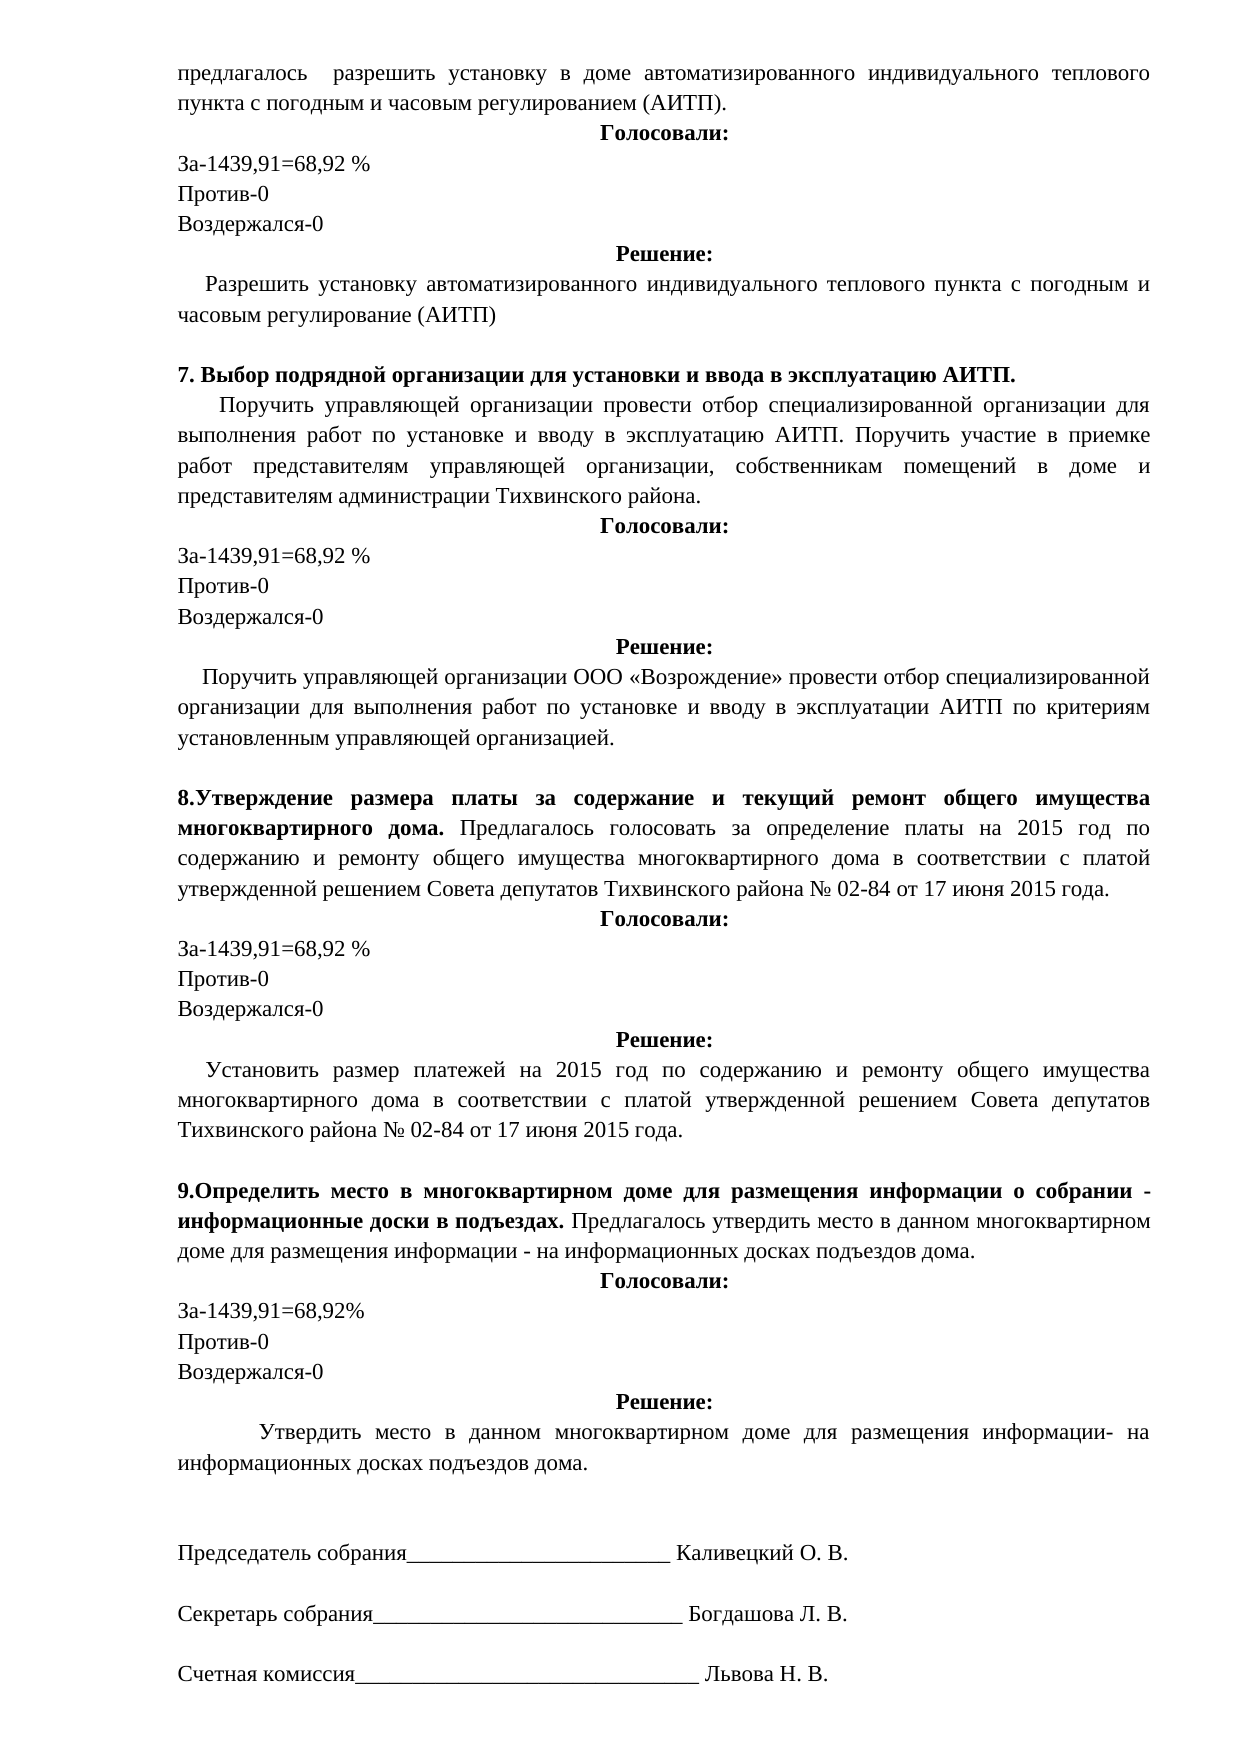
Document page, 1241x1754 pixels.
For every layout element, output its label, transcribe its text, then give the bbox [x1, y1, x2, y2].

text 7. Выбор подрядной организации для установки и ввода в эксплуатацию АИТП. [177, 361, 1152, 387]
text Против-0 [177, 965, 1152, 992]
text Воздержался-0 [177, 996, 1152, 1022]
text Утвердить место в данном многоквартирном доме для размещения информации- на информационных досках подъездов дома. [177, 1418, 1152, 1475]
text Поручить управляющей организации ООО «Возрождение» провести отбор специализированной организации для выполнения работ по установке и вводу в эксплуатации АИТП по критериям установленным управляющей организацией. [177, 663, 1152, 750]
text Решение: [177, 1388, 1152, 1414]
text За-1439,91=68,92 % [177, 935, 1152, 961]
text Поручить управляющей организации провести отбор специализированной организации для выполнения работ по установке и вводу в эксплуатацию АИТП. Поручить участие в приемке работ представителям управляющей организации, собственникам помещений в доме и представителям администрации Тихвинского района. [177, 391, 1152, 508]
text Против-0 [177, 1328, 1152, 1354]
text Секретарь собрания___________________________ Богдашова Л. В. [177, 1600, 1152, 1626]
text Голосовали: [177, 512, 1152, 538]
text Счетная комиссия______________________________ Львова Н. В. [177, 1660, 1152, 1686]
text Голосовали: [177, 119, 1152, 146]
text Голосовали: [177, 905, 1152, 931]
text 9.Определить место в многоквартирном доме для размещения информации о собрании - информационные доски в подъездах. Предлагалось утвердить место в данном многоквартирном доме для размещения информации - на информационных досках подъездов дома. [177, 1177, 1152, 1263]
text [177, 59, 1152, 116]
text Воздержался-0 [177, 1358, 1152, 1384]
text Решение: [177, 240, 1152, 267]
text 8.Утверждение размера платы за содержание и текущий ремонт общего имущества многоквартирного дома. Предлагалось голосовать за определение платы на 2015 год по содержанию и ремонту общего имущества многоквартирного дома в соответствии с платой утвержденной решением Совета депутатов Тихвинского района № 02-84 от 17 июня 2015 года. [177, 784, 1152, 901]
text За-1439,91=68,92 % [177, 542, 1152, 569]
text Установить размер платежей на 2015 год по содержанию и ремонту общего имущества многоквартирного дома в соответствии с платой утвержденной решением Совета депутатов Тихвинского района № 02-84 от 17 июня 2015 года. [177, 1056, 1152, 1143]
text Разрешить установку автоматизированного индивидуального теплового пункта с погодным и часовым регулирование (АИТП) [177, 271, 1152, 327]
text Решение: [177, 633, 1152, 659]
text За-1439,91=68,92% [177, 1298, 1152, 1324]
text Воздержался-0 [177, 603, 1152, 629]
text Голосовали: [177, 1267, 1152, 1294]
text Против-0 [177, 573, 1152, 599]
text Председатель собрания_______________________ Каливецкий О. В. [177, 1539, 1152, 1566]
text За-1439,91=68,92 % [177, 150, 1152, 176]
text Решение: [177, 1026, 1152, 1052]
text Воздержался-0 [177, 210, 1152, 236]
text Против-0 [177, 180, 1152, 206]
